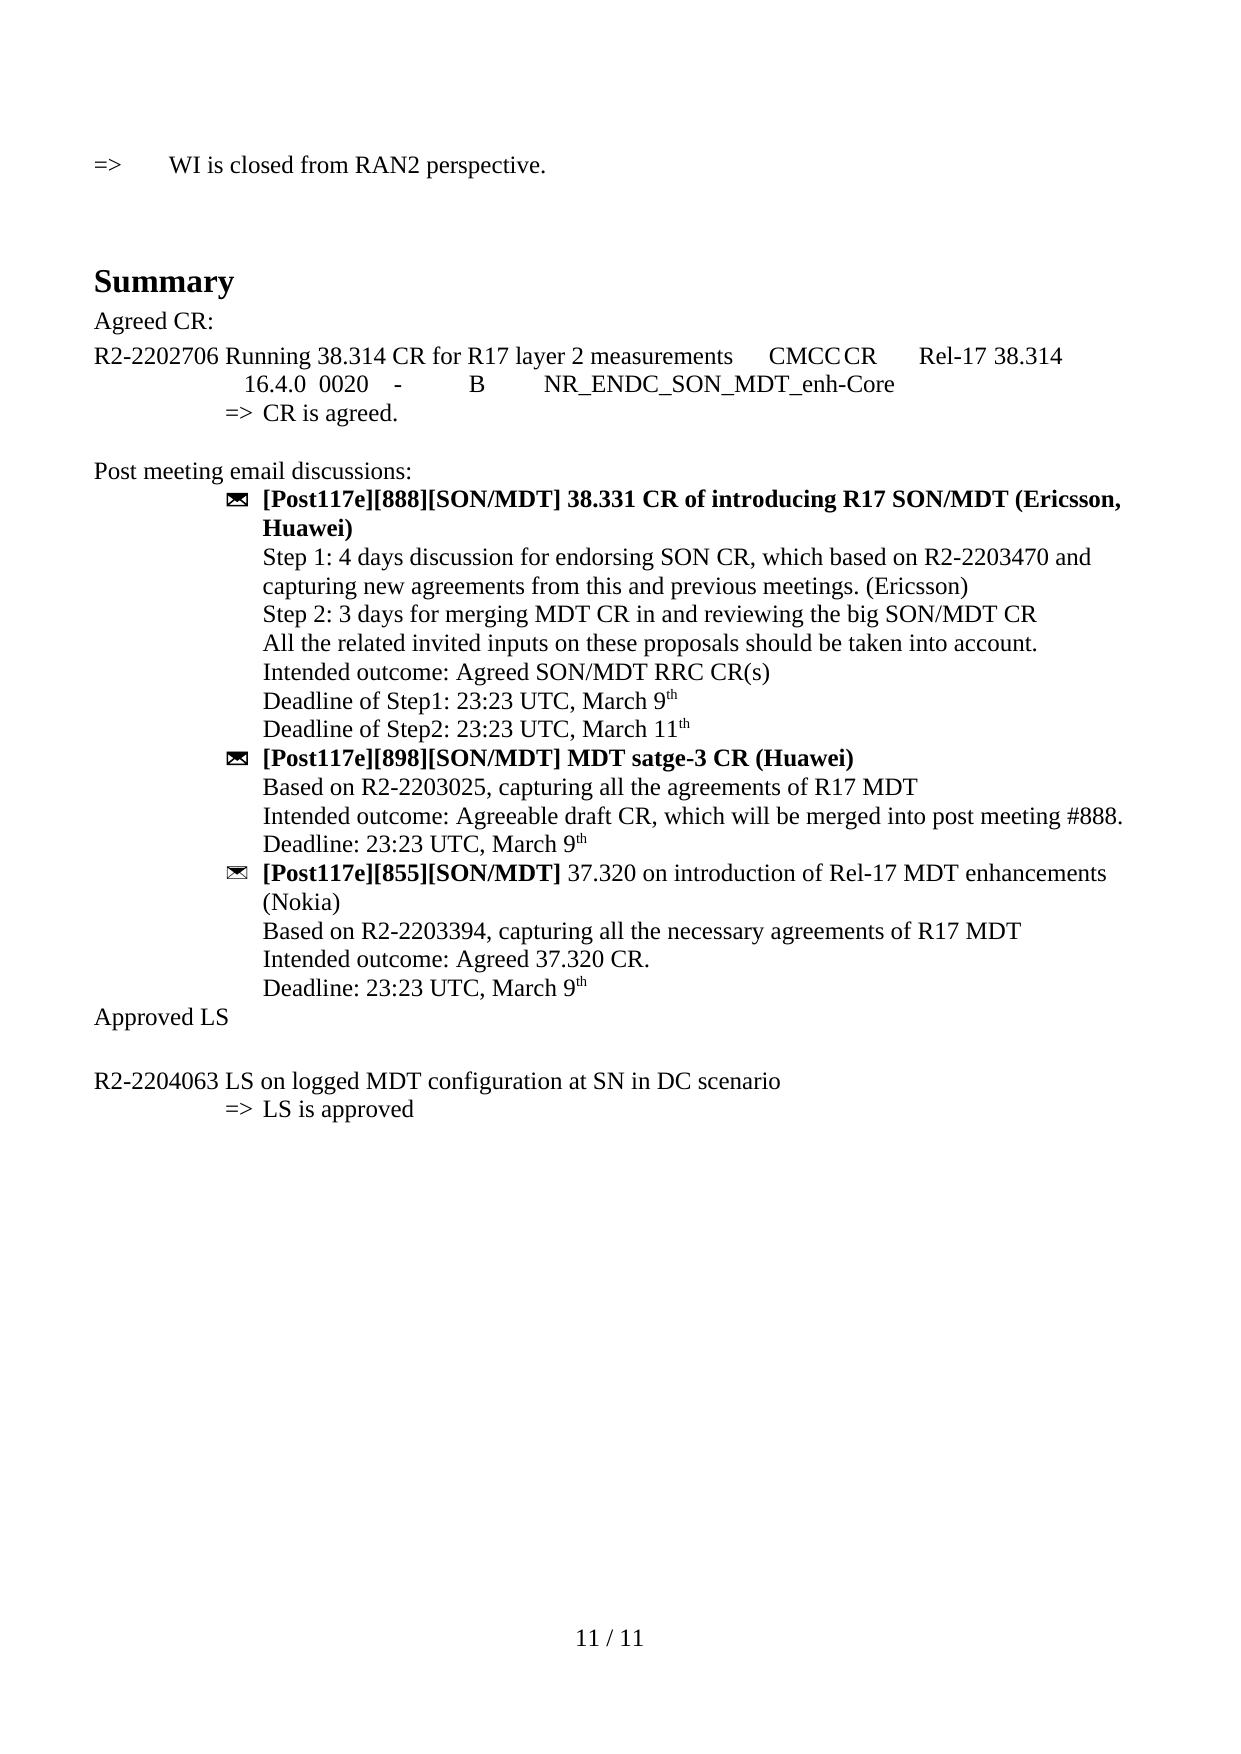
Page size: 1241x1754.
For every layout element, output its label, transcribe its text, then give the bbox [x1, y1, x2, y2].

subtitle Summary [94, 261, 1125, 299]
text => CR is agreed. [225, 398, 1125, 427]
list [Post117e][898][SON/MDT] MDT satge-3 CR (Huawei) [225, 743, 1125, 772]
text Intended outcome: Agreed 37.320 CR. [225, 944, 1125, 973]
text Intended outcome: Agreed SON/MDT RRC CR(s) [225, 657, 1125, 686]
text Agreed CR: [94, 306, 1125, 334]
text All the related invited inputs on these proposals should be taken into account. [262, 628, 1125, 657]
text Approved LS [94, 1002, 1125, 1031]
list [Post117e][855][SON/MDT] 37.320 on introduction of Rel-17 MDT enhancements (Nokia) [225, 858, 1125, 916]
text Deadline of Step1: 23:23 UTC, March 9th [225, 686, 1125, 714]
text Deadline: 23:23 UTC, March 9th [225, 973, 1125, 1002]
title R2-2204063 LS on logged MDT configuration at SN in DC scenario [94, 1066, 1125, 1094]
text Step 2: 3 days for merging MDT CR in and reviewing the big SON/MDT CR [262, 599, 1125, 628]
text Deadline of Step2: 23:23 UTC, March 11th [225, 714, 1125, 743]
list [Post117e][888][SON/MDT] 38.331 CR of introducing R17 SON/MDT (Ericsson, Huawei) [225, 484, 1125, 542]
title R2-2202706 Running 38.314 CR for R17 layer 2 measurements CMCC CR Rel-17 38.314 16.4.0 0020 - B NR_ENDC_SON_MDT_enh-Core [94, 341, 1125, 398]
text Based on R2-2203394, capturing all the necessary agreements of R17 MDT [262, 916, 1125, 944]
text Step 1: 4 days discussion for endorsing SON CR, which based on R2-2203470 and capturing new agreements from this and previous meetings. (Ericsson) [262, 542, 1125, 599]
text Deadline: 23:23 UTC, March 9th [225, 829, 1125, 858]
text Post meeting email discussions: [94, 456, 1125, 484]
text => LS is approved [225, 1094, 1125, 1123]
text Intended outcome: Agreeable draft CR, which will be merged into post meeting #888. [225, 801, 1125, 829]
text => WI is closed from RAN2 perspective. [94, 150, 1125, 179]
text Based on R2-2203025, capturing all the agreements of R17 MDT [262, 772, 1125, 801]
